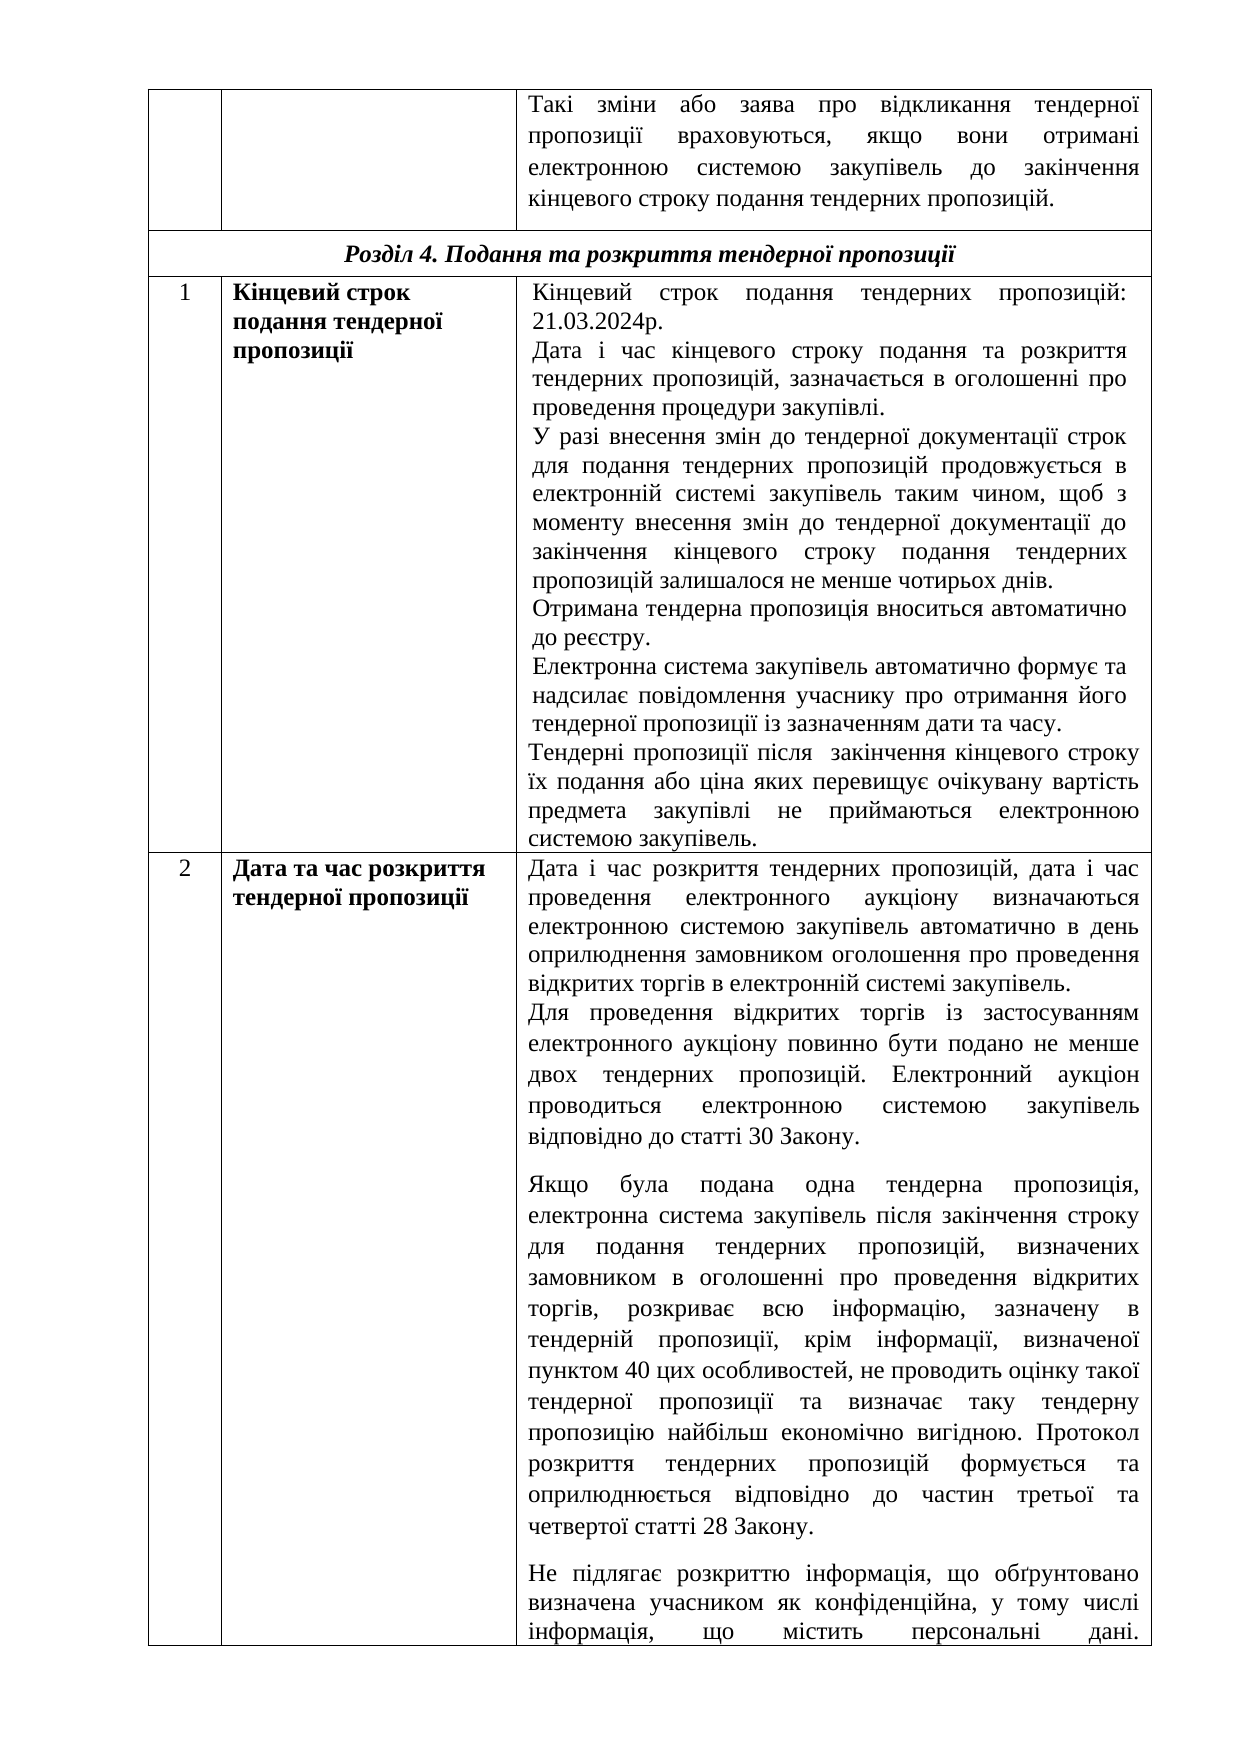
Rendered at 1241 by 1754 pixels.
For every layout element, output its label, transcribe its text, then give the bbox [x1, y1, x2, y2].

table_cell Кінцевий строк подання тендерних пропозицій: 21.03.2024р. Дата і час кінцевого строку подання та розкриття тендерних пропозицій, зазначається в оголошенні про проведення процедури закупівлі. У разі внесення змін до тендерної документації строк для подання тендерних пропозицій продовжується в електронній системі закупівель таким чином, щоб з моменту внесення змін до тендерної документації до закінчення кінцевого строку подання тендерних пропозицій залишалося не менше чотирьох днів. Отримана тендерна пропозиція вноситься автоматично до реєстру. Електронна система закупівель автоматично формує та надсилає повідомлення учаснику про отримання його тендерної пропозиції із зазначенням дати та часу. Тендерні пропозиції після закінчення кінцевого строку їх подання або ціна яких перевищує очікувану вартість предмета закупівлі не приймаються електронною системою закупівель. [517, 277, 1151, 852]
table_cell Кінцевий строк подання тендерної пропозиції [222, 277, 516, 852]
table_cell 1 [149, 277, 221, 852]
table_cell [222, 90, 516, 230]
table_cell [517, 90, 1151, 230]
table_cell Розділ 4. Подання та розкриття тендерної пропозиції [149, 231, 1151, 276]
table_cell 2 [149, 853, 221, 1645]
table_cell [222, 853, 516, 1645]
table_cell 8 [149, 90, 221, 230]
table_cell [517, 853, 1151, 1645]
